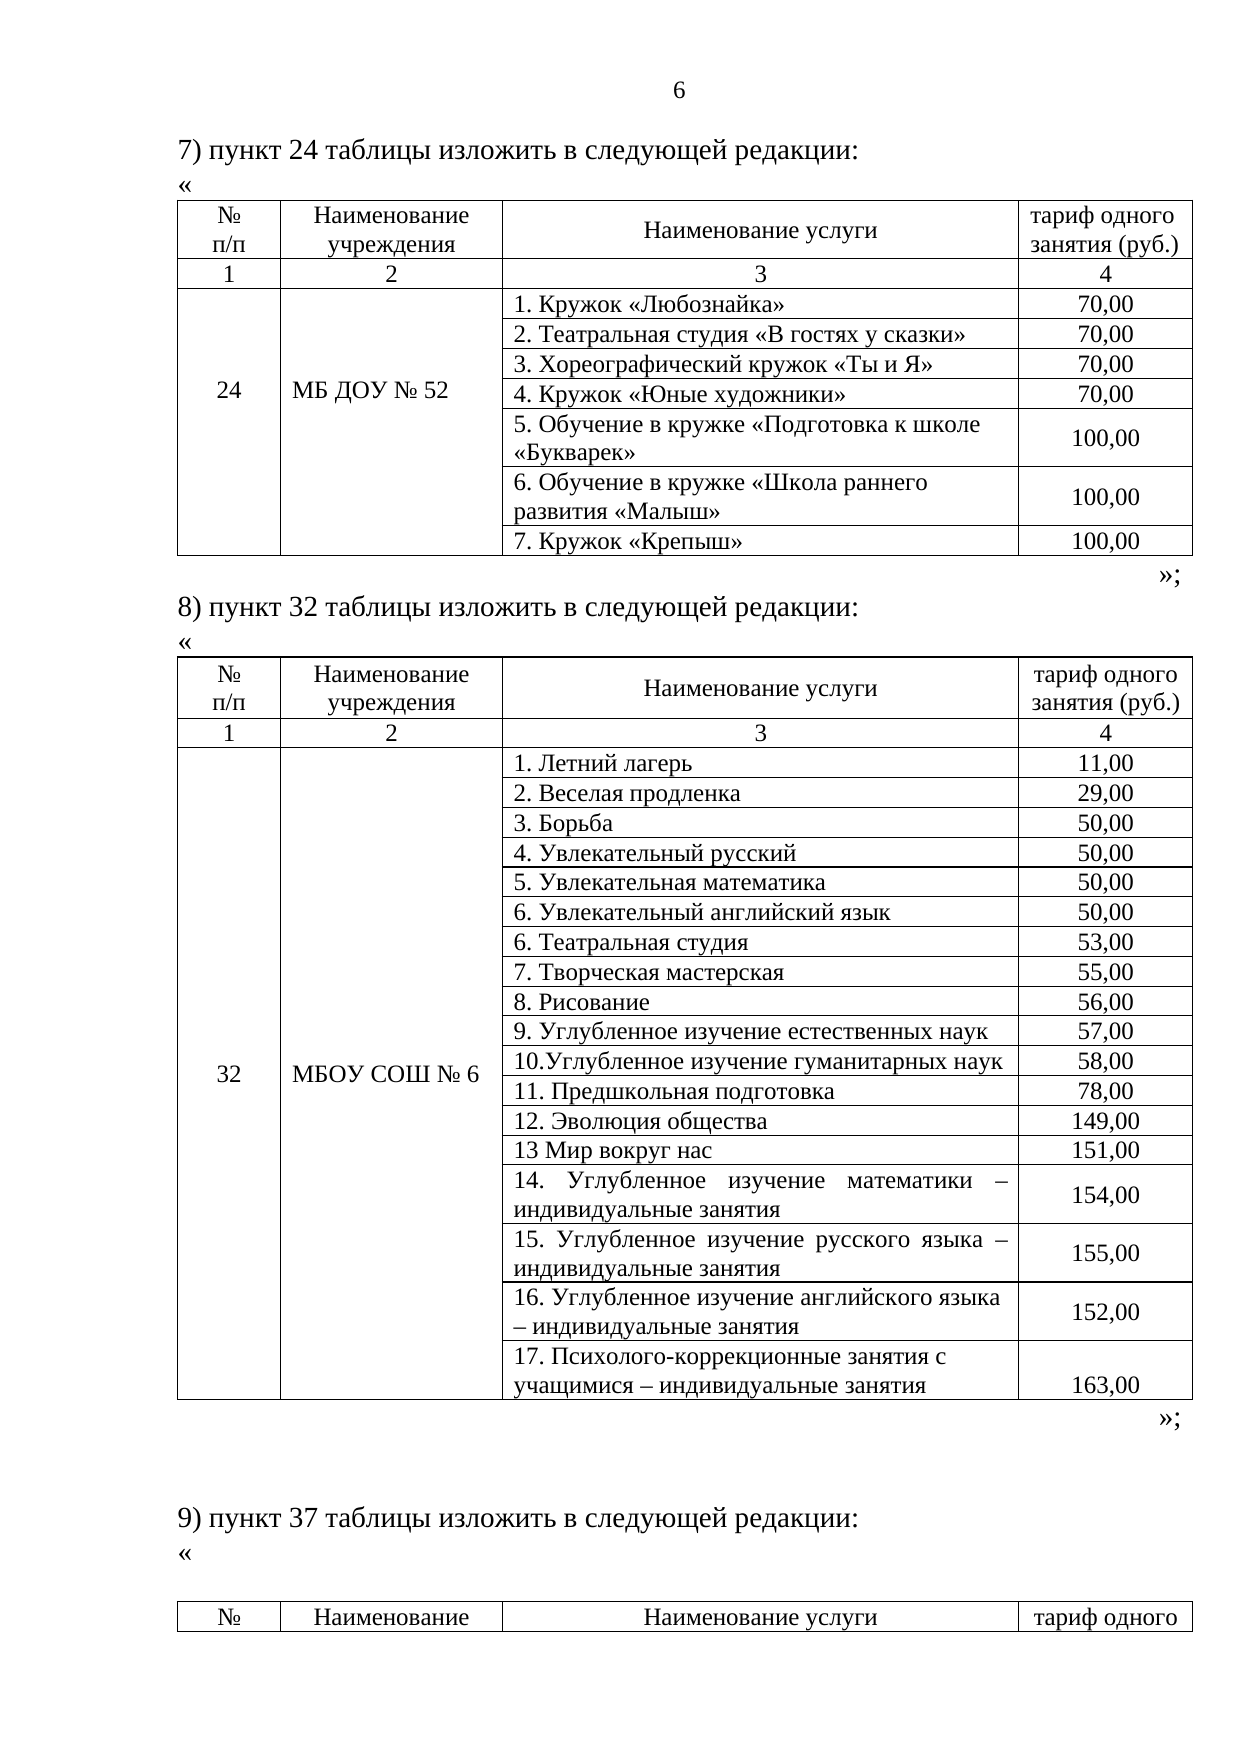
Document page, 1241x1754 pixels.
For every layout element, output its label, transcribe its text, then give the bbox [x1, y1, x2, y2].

table_cell 70,00 [1019, 379, 1192, 408]
table_cell 100,00 [1019, 467, 1192, 525]
table_cell 100,00 [1019, 526, 1192, 555]
table_header Наименование услуги [503, 1602, 1018, 1631]
table_cell 11. Предшкольная подготовка [503, 1076, 1018, 1105]
table_cell 70,00 [1019, 349, 1192, 378]
table_cell 3. Борьба [503, 808, 1018, 837]
table_cell 4. Кружок «Юные художники» [503, 379, 1018, 408]
table_header № п/п [178, 658, 280, 717]
table_cell 152,00 [1019, 1283, 1192, 1340]
table_cell 3 [503, 259, 1018, 288]
table_cell 155,00 [1019, 1224, 1192, 1281]
table_cell 12. Эволюция общества [503, 1106, 1018, 1134]
text »; [177, 556, 1181, 589]
table_cell 1 [178, 719, 280, 747]
table_cell 9. Углубленное изучение естественных наук [503, 1016, 1018, 1045]
table_header тариф одного занятия (руб.) [1019, 201, 1192, 258]
table_cell 53,00 [1019, 927, 1192, 956]
text « [177, 1534, 1181, 1567]
table_cell 58,00 [1019, 1046, 1192, 1075]
table_header Наименование учреждения [281, 201, 502, 258]
table_cell 149,00 [1019, 1106, 1192, 1134]
table_header Наименование услуги [503, 201, 1018, 258]
table_cell 6. Театральная студия [503, 927, 1018, 956]
table_cell 11,00 [1019, 748, 1192, 777]
table_cell МБ ДОУ № 52 [281, 289, 502, 555]
table_cell 2 [281, 259, 502, 288]
table_cell 2. Веселая продленка [503, 778, 1018, 807]
table_cell 4 [1019, 719, 1192, 747]
table_cell 6. Обучение в кружке «Школа раннего развития «Малыш» [503, 467, 1018, 525]
text 9) пункт 37 таблицы изложить в следующей редакции: [177, 1500, 1181, 1534]
table_cell 50,00 [1019, 897, 1192, 926]
table_cell 50,00 [1019, 808, 1192, 837]
table_cell МБОУ СОШ № 6 [281, 748, 502, 1398]
text « [177, 623, 1181, 656]
table_cell 16. Углубленное изучение английского языка – индивидуальные занятия [503, 1283, 1018, 1340]
table_cell 2. Театральная студия «В гостях у сказки» [503, 319, 1018, 348]
table_cell 55,00 [1019, 957, 1192, 986]
table_cell 163,00 [1019, 1341, 1192, 1398]
text « [177, 166, 1181, 199]
table_cell 14. Углубленное изучение математики – индивидуальные занятия [503, 1165, 1018, 1223]
table_cell 70,00 [1019, 289, 1192, 318]
table_cell 7. Кружок «Крепыш» [503, 526, 1018, 555]
text »; [177, 1400, 1181, 1433]
table_cell 1. Кружок «Любознайка» [503, 289, 1018, 318]
table_cell 151,00 [1019, 1136, 1192, 1164]
table_cell 29,00 [1019, 778, 1192, 807]
table_header № п/п [178, 1602, 280, 1631]
table_cell 57,00 [1019, 1016, 1192, 1045]
table_cell 2 [281, 719, 502, 747]
table_cell 5. Увлекательная математика [503, 868, 1018, 896]
table_cell 13 Мир вокруг нас [503, 1136, 1018, 1164]
table_cell 4. Увлекательный русский [503, 838, 1018, 866]
table_cell 24 [178, 289, 280, 555]
table_cell 4 [1019, 259, 1192, 288]
table_cell 100,00 [1019, 409, 1192, 466]
text 7) пункт 24 таблицы изложить в следующей редакции: [177, 132, 1181, 166]
table_cell 3 [503, 719, 1018, 747]
table_cell 8. Рисование [503, 987, 1018, 1015]
table_cell 56,00 [1019, 987, 1192, 1015]
table_cell 7. Творческая мастерская [503, 957, 1018, 986]
table_cell 1 [178, 259, 280, 288]
table_cell 50,00 [1019, 838, 1192, 866]
text 8) пункт 32 таблицы изложить в следующей редакции: [177, 589, 1181, 623]
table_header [281, 1602, 502, 1631]
table_cell 3. Хореографический кружок «Ты и Я» [503, 349, 1018, 378]
table_header № п/п [178, 201, 280, 258]
table_cell 78,00 [1019, 1076, 1192, 1105]
table_cell 1. Летний лагерь [503, 748, 1018, 777]
table_cell 70,00 [1019, 319, 1192, 348]
table_header тариф одного занятия (руб.) [1019, 658, 1192, 717]
table_header Наименование учреждения [281, 658, 502, 717]
table_cell 32 [178, 748, 280, 1398]
table_cell 17. Психолого-коррекционные занятия с учащимися – индивидуальные занятия [503, 1341, 1018, 1398]
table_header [1019, 1602, 1192, 1631]
table_cell 5. Обучение в кружке «Подготовка к школе «Букварек» [503, 409, 1018, 466]
table_cell 6. Увлекательный английский язык [503, 897, 1018, 926]
table_cell 154,00 [1019, 1165, 1192, 1223]
table_cell 10.Углубленное изучение гуманитарных наук [503, 1046, 1018, 1075]
table_cell 50,00 [1019, 868, 1192, 896]
table_header Наименование услуги [503, 658, 1018, 717]
table_cell 15. Углубленное изучение русского языка – индивидуальные занятия [503, 1224, 1018, 1281]
